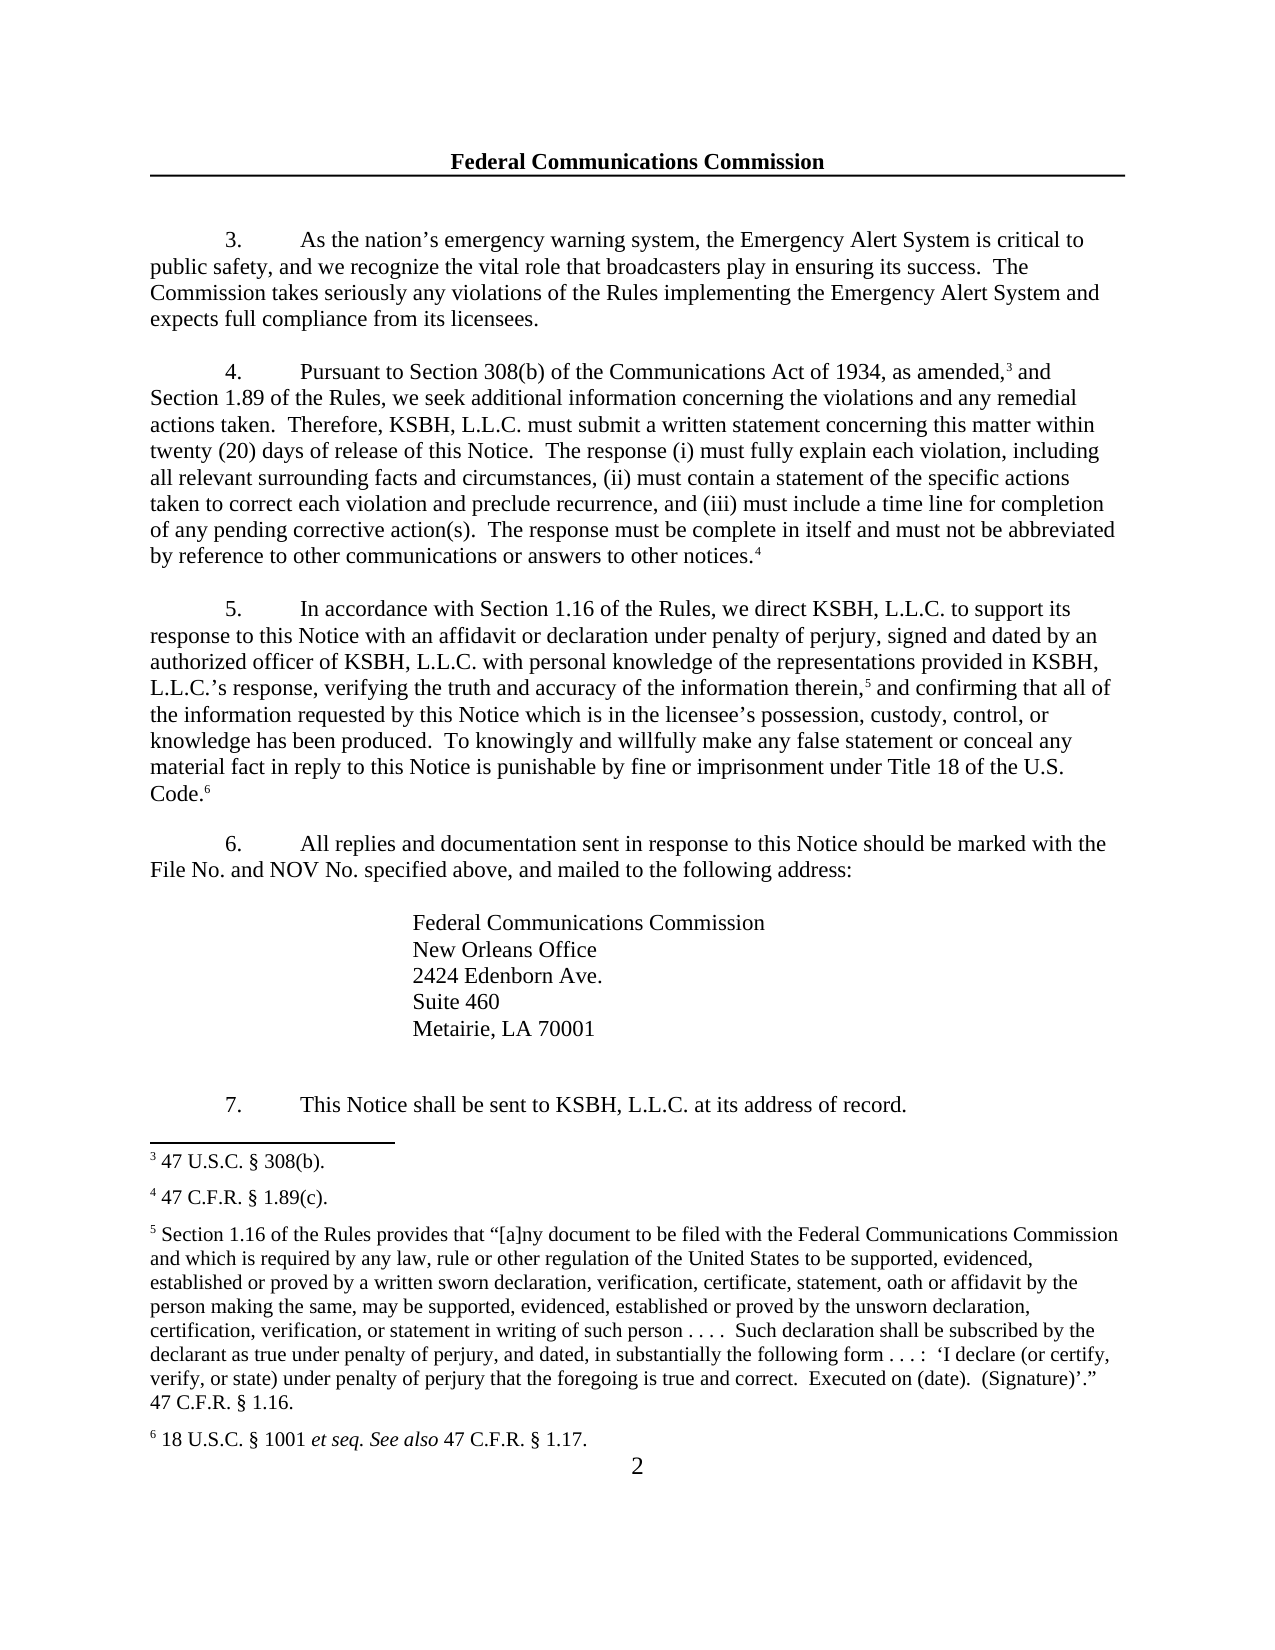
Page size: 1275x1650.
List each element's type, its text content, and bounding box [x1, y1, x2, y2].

text Office [412, 936, 1125, 962]
text Metairie, LA 70001 [337, 1015, 1125, 1041]
list All replies and documentation sent in response to this Notice should be marked with the File No. and NOV No. specified above, and mailed to the following address: [150, 830, 1125, 883]
list Pursuant to Section 308(b) of the Communications Act of 1934, as amended, and Section 1.89 of the Rules, we seek additional information concerning the violations and any remedial actions taken. Therefore, KSBH, L.L.C. must submit a written statement concerning this matter within twenty (20) days of release of this Notice. The response (i) must fully explain each violation, including all relevant surrounding facts and circumstances, (ii) must contain a statement of the specific actions taken to correct each violation and preclude recurrence, and (iii) must include a time line for completion of any pending corrective action(s). The response must be complete in itself and must not be abbreviated by reference to other communications or answers to other notices. [150, 358, 1125, 569]
list As the nation’s emergency warning system, the Emergency Alert System is critical to public safety, and we recognize the vital role that broadcasters play in ensuring its success. The Commission takes seriously any violations of the Rules implementing the Emergency Alert System and expects full compliance from its licensees. [150, 226, 1125, 332]
list In accordance with Section 1.16 of the Rules, we direct KSBH, L.L.C. to support its response to this Notice with an affidavit or declaration under penalty of perjury, signed and dated by an authorized officer of KSBH, L.L.C. with personal knowledge of the representations provided in KSBH, L.L.C.’s response, verifying the truth and accuracy of the information therein, and confirming that all of the information requested by this Notice which is in the licensee’s possession, custody, control, or knowledge has been produced. To knowingly and willfully make any false statement or conceal any material fact in reply to this Notice is punishable by fine or imprisonment under Title 18 of the U.S. Code. [150, 595, 1125, 806]
list This Notice shall be sent to KSBH, L.L.C. at its address of record. [150, 1091, 1125, 1118]
text Federal Communications Commission [412, 909, 1125, 936]
